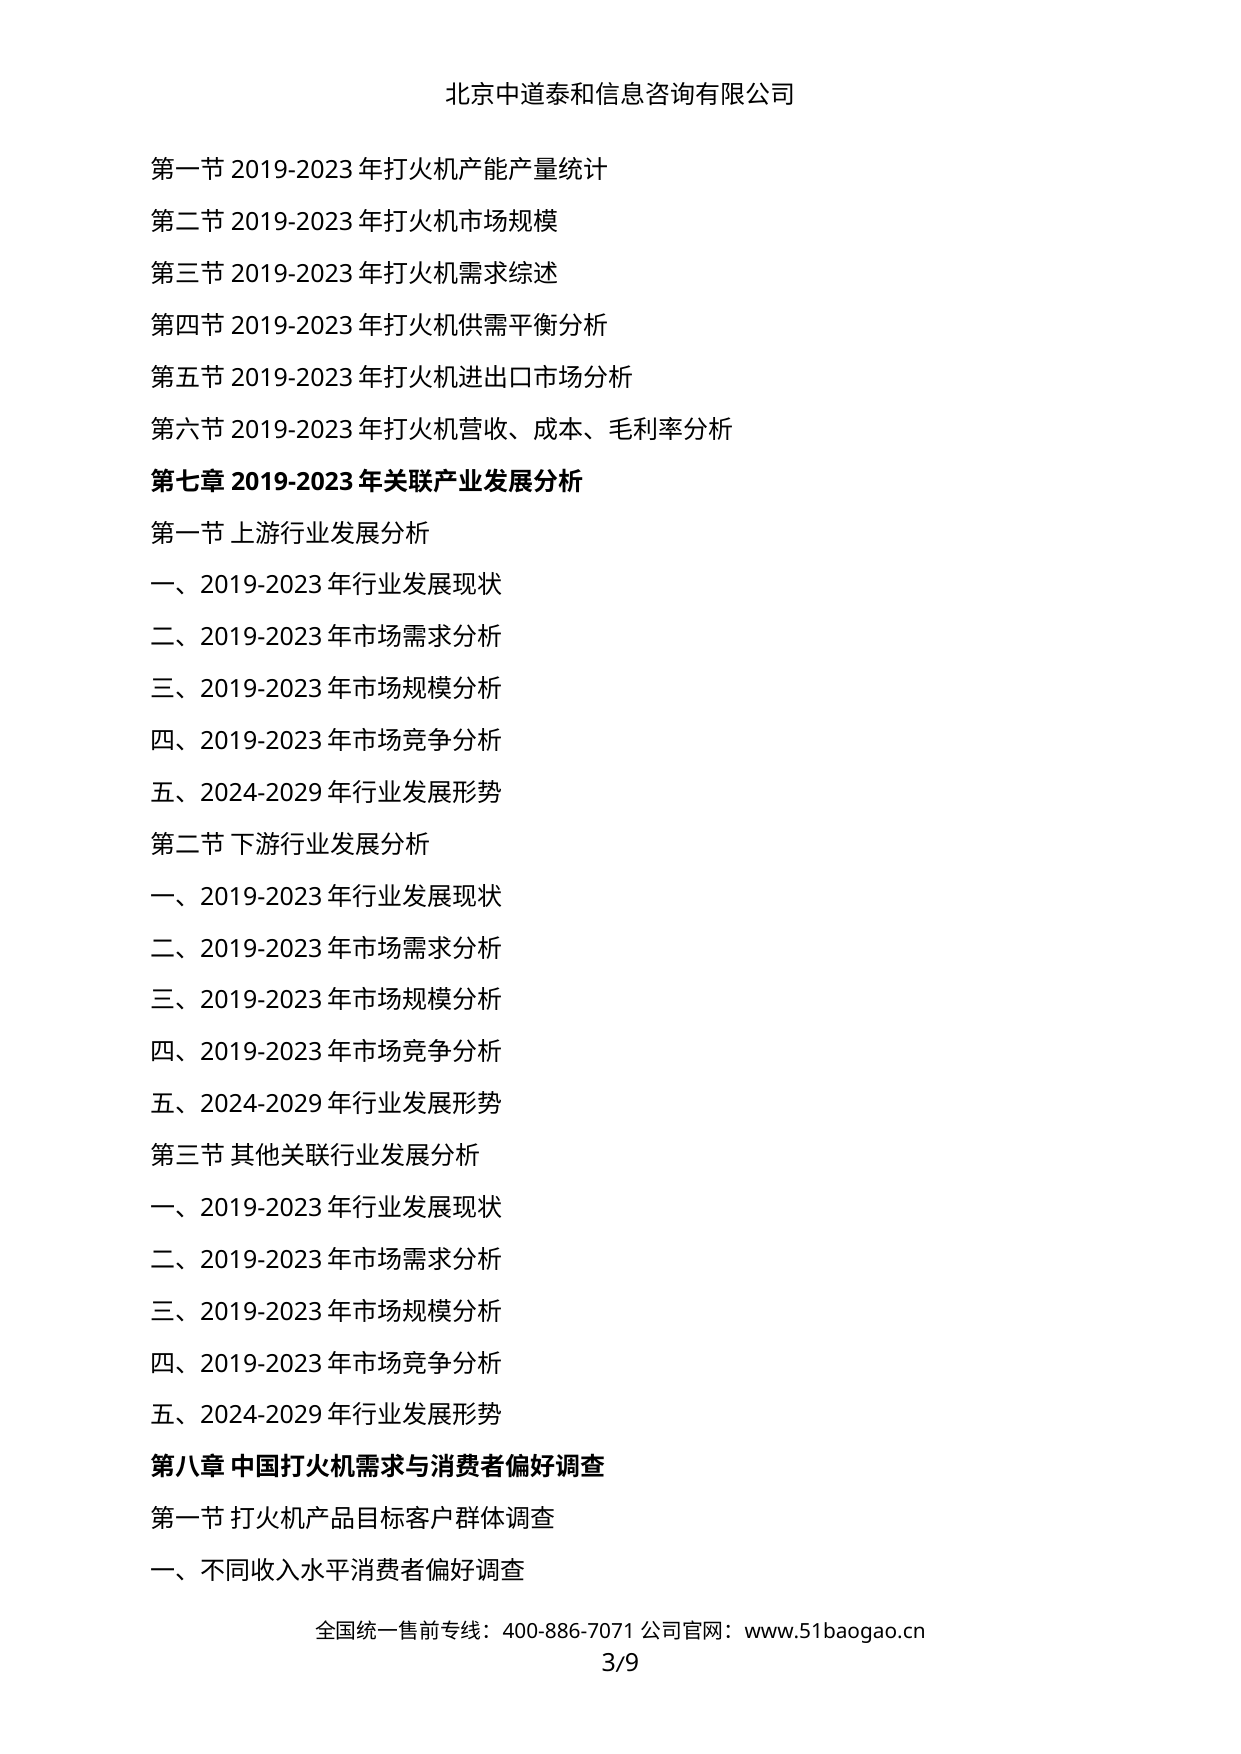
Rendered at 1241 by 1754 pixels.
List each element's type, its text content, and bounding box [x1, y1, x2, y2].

text 五、2024-2029年行业发展形势 [150, 772, 1090, 809]
text 四、2019-2023年市场竞争分析 [150, 721, 1090, 757]
text 第二节 2019-2023年打火机市场规模 [150, 202, 1090, 238]
text 第六节 2019-2023年打火机营收、成本、毛利率分析 [150, 409, 1090, 446]
text 第一节 2019-2023年打火机产能产量统计 [150, 150, 1090, 186]
text 第五节 2019-2023年打火机进出口市场分析 [150, 357, 1090, 394]
text 四、2019-2023年市场竞争分析 [150, 1032, 1090, 1068]
text 五、2024-2029年行业发展形势 [150, 1395, 1090, 1431]
text 四、2019-2023年市场竞争分析 [150, 1343, 1090, 1379]
text 二、2019-2023年市场需求分析 [150, 617, 1090, 653]
text 一、不同收入水平消费者偏好调查 [150, 1551, 1090, 1587]
text 第七章 2019-2023年关联产业发展分析 [150, 461, 1090, 497]
text 第一节 上游行业发展分析 [150, 513, 1090, 549]
text 二、2019-2023年市场需求分析 [150, 928, 1090, 964]
text 一、2019-2023年行业发展现状 [150, 876, 1090, 912]
text 第三节 2019-2023年打火机需求综述 [150, 254, 1090, 290]
text 第八章 中国打火机需求与消费者偏好调查 [150, 1447, 1090, 1483]
text 五、2024-2029年行业发展形势 [150, 1084, 1090, 1120]
text 第二节 下游行业发展分析 [150, 824, 1090, 861]
text 一、2019-2023年行业发展现状 [150, 1187, 1090, 1224]
text 三、2019-2023年市场规模分析 [150, 669, 1090, 705]
text 第四节 2019-2023年打火机供需平衡分析 [150, 306, 1090, 342]
text 三、2019-2023年市场规模分析 [150, 1291, 1090, 1327]
text 一、2019-2023年行业发展现状 [150, 565, 1090, 601]
text 二、2019-2023年市场需求分析 [150, 1239, 1090, 1276]
text 第三节 其他关联行业发展分析 [150, 1136, 1090, 1172]
text 三、2019-2023年市场规模分析 [150, 980, 1090, 1016]
text 第一节 打火机产品目标客户群体调查 [150, 1499, 1090, 1535]
